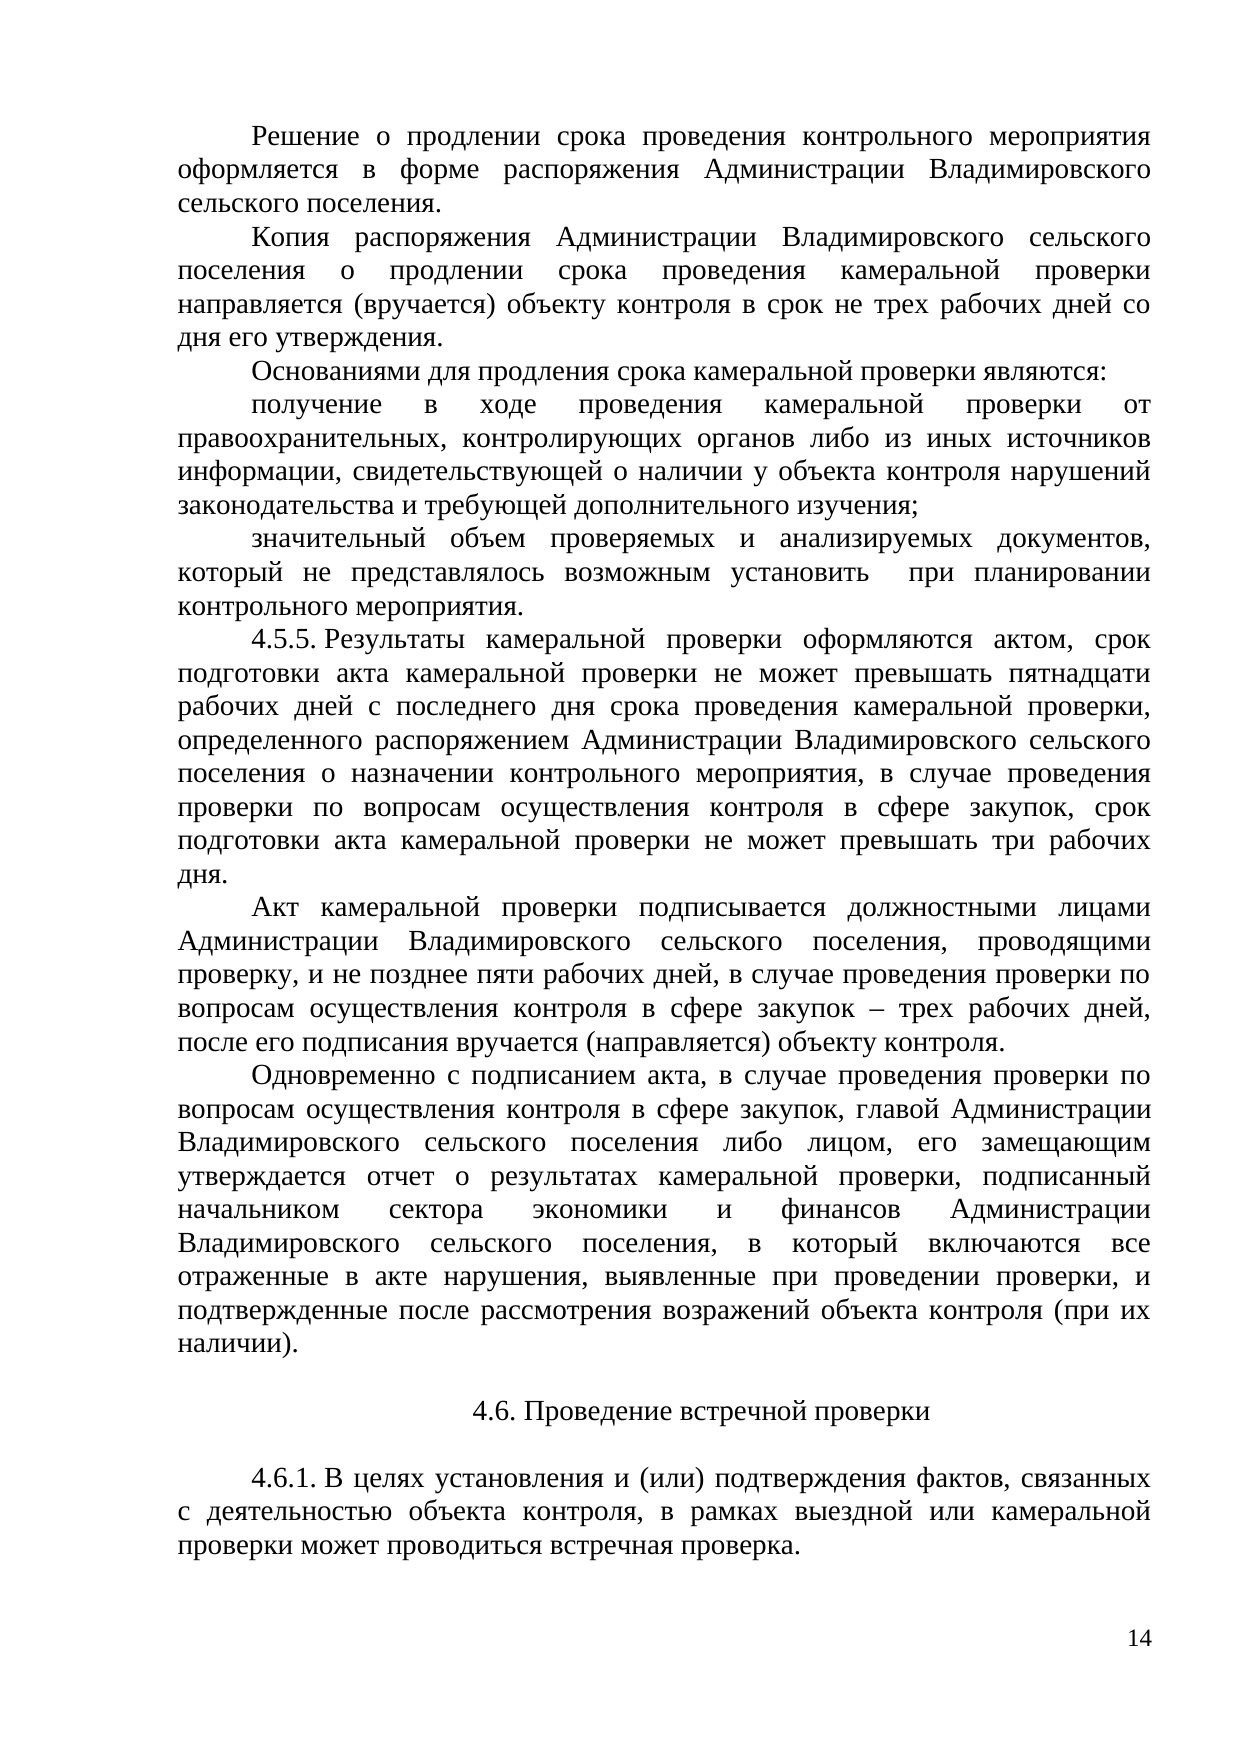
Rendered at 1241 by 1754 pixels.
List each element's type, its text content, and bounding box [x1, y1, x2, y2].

text Копия распоряжения Администрации Владимировского сельского поселения о продлении срока проведения камеральной проверки направляется (вручается) объекту контроля в срок не трех рабочих дней со дня его утверждения. [177, 219, 1152, 353]
text значительный объем проверяемых и анализируемых документов, который не представлялось возможным установить при планировании контрольного мероприятия. [177, 521, 1152, 621]
text Решение о продлении срока проведения контрольного мероприятия оформляется в форме распоряжения Администрации Владимировского сельского поселения. [177, 118, 1152, 219]
text 4.6. Проведение встречной проверки [177, 1393, 1152, 1426]
text 4.6.1. В целях установления и (или) подтверждения фактов, связанных с деятельностью объекта контроля, в рамках выездной или камеральной проверки может проводиться встречная проверка. [177, 1460, 1152, 1560]
text 4.5.5. Результаты камеральной проверки оформляются актом, срок подготовки акта камеральной проверки не может превышать пятнадцати рабочих дней с последнего дня срока проведения камеральной проверки, определенного распоряжением Администрации Владимировского сельского поселения о назначении контрольного мероприятия, в случае проведения проверки по вопросам осуществления контроля в сфере закупок, срок подготовки акта камеральной проверки не может превышать три рабочих дня. [177, 621, 1152, 889]
text Акт камеральной проверки подписывается должностными лицами Администрации Владимировского сельского поселения, проводящими проверку, и не позднее пяти рабочих дней, в случае проведения проверки по вопросам осуществления контроля в сфере закупок – трех рабочих дней, после его подписания вручается (направляется) объекту контроля. [177, 889, 1152, 1057]
text Основаниями для продления срока камеральной проверки являются: [177, 353, 1152, 386]
text получение в ходе проведения камеральной проверки от правоохранительных, контролирующих органов либо из иных источников информации, свидетельствующей о наличии у объекта контроля нарушений законодательства и требующей дополнительного изучения; [177, 386, 1152, 521]
text Одновременно с подписанием акта, в случае проведения проверки по вопросам осуществления контроля в сфере закупок, главой Администрации Владимировского сельского поселения либо лицом, его замещающим утверждается отчет о результатах камеральной проверки, подписанный начальником сектора экономики и финансов Администрации Владимировского сельского поселения, в который включаются все отраженные в акте нарушения, выявленные при проведении проверки, и подтвержденные после рассмотрения возражений объекта контроля (при их наличии). [177, 1057, 1152, 1359]
